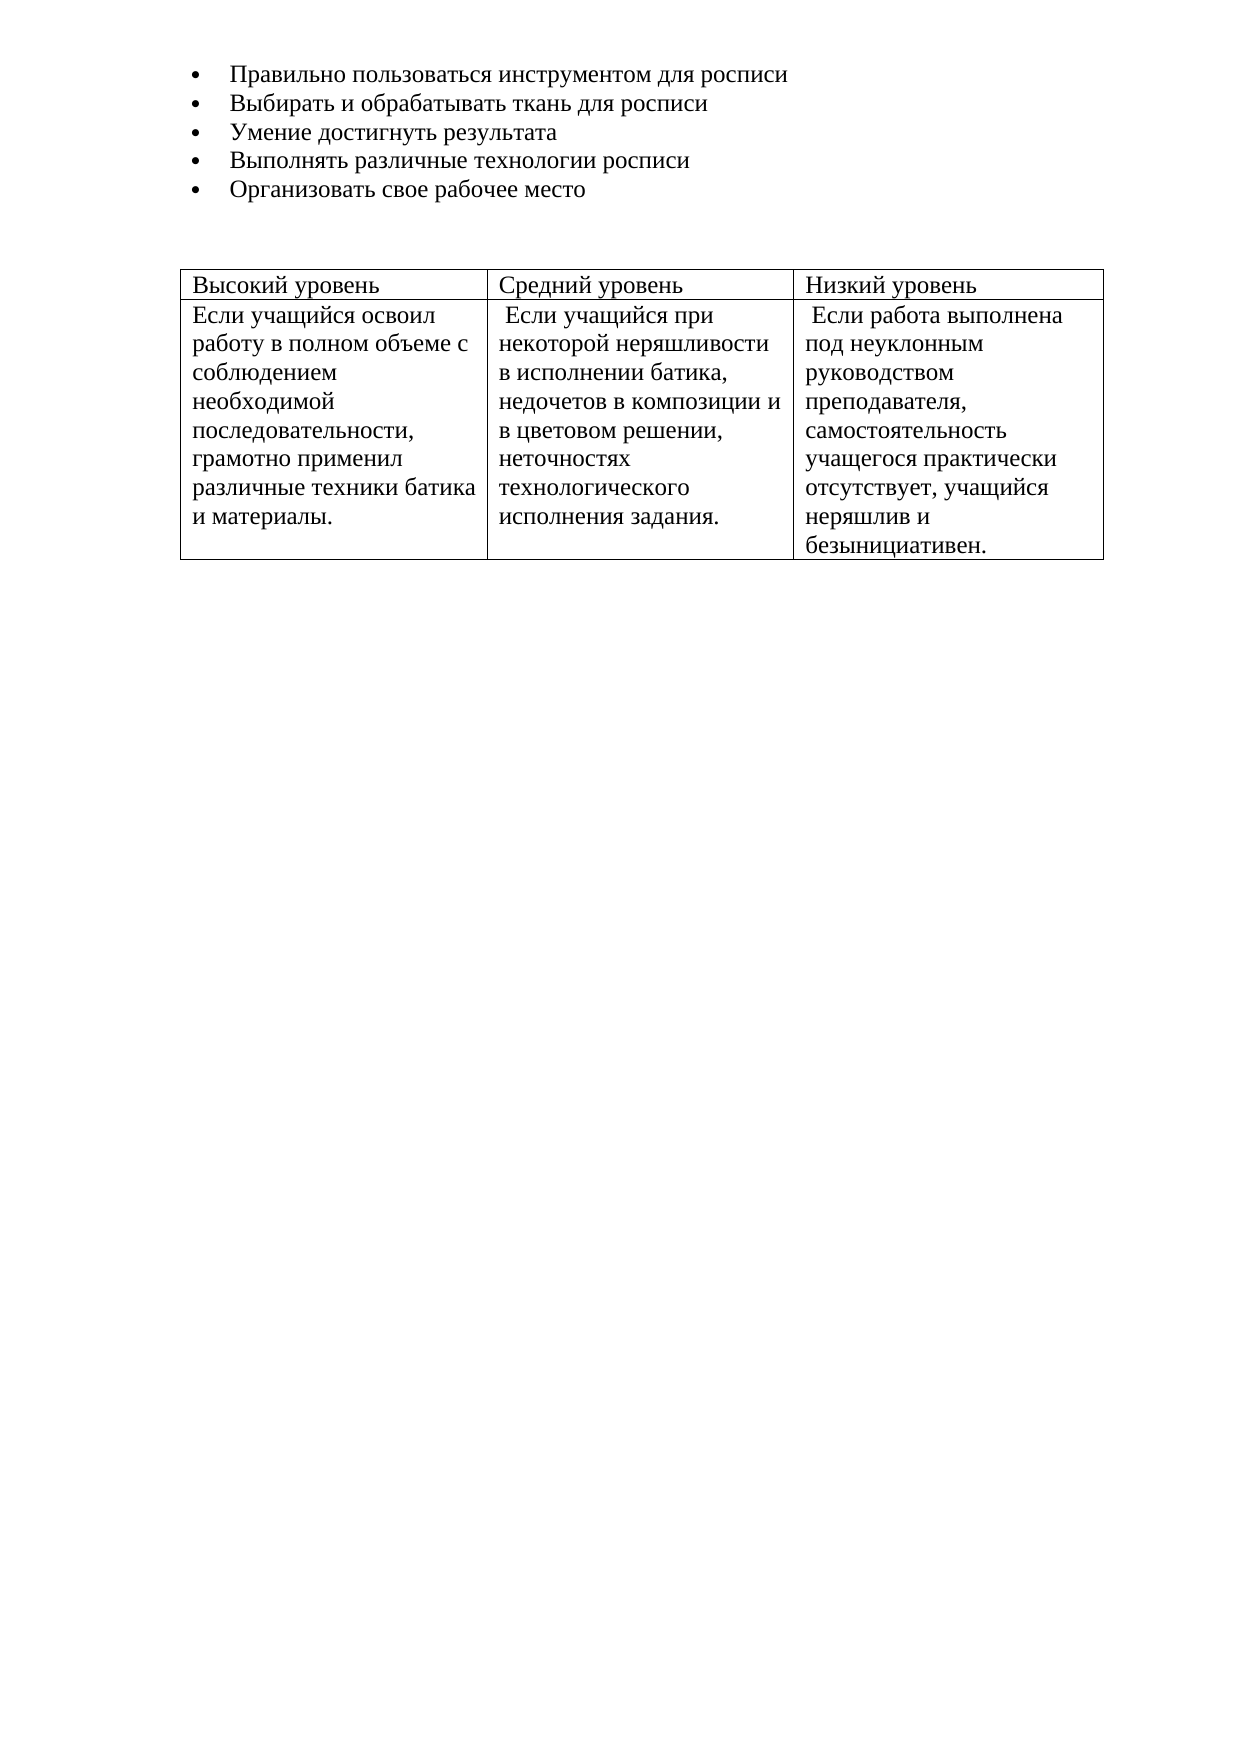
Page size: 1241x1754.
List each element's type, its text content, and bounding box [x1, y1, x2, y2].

list Умение достигнуть результата [192, 117, 1181, 145]
list Выбирать и обрабатывать ткань для росписи [192, 88, 1181, 117]
table_header Средний уровень [488, 270, 793, 299]
table_cell Если работа выполнена под неуклонным руководством преподавателя, самостоятельность учащегося практически отсутствует, учащийся неряшлив и безынициативен. [794, 300, 1103, 558]
table_cell Если учащийся освоил работу в полном объеме с соблюдением необходимой последовательности, грамотно применил различные техники батика и материалы. [181, 300, 487, 558]
list Организовать свое рабочее место [192, 174, 1181, 203]
list Выполнять различные технологии росписи [192, 145, 1181, 174]
table_header Высокий уровень [181, 270, 487, 299]
table_cell Если учащийся при некоторой неряшливости в исполнении батика, недочетов в композиции и в цветовом решении, неточностях технологического исполнения задания. [488, 300, 793, 558]
list Правильно пользоваться инструментом для росписи [192, 59, 1181, 88]
table_header Низкий уровень [794, 270, 1103, 299]
